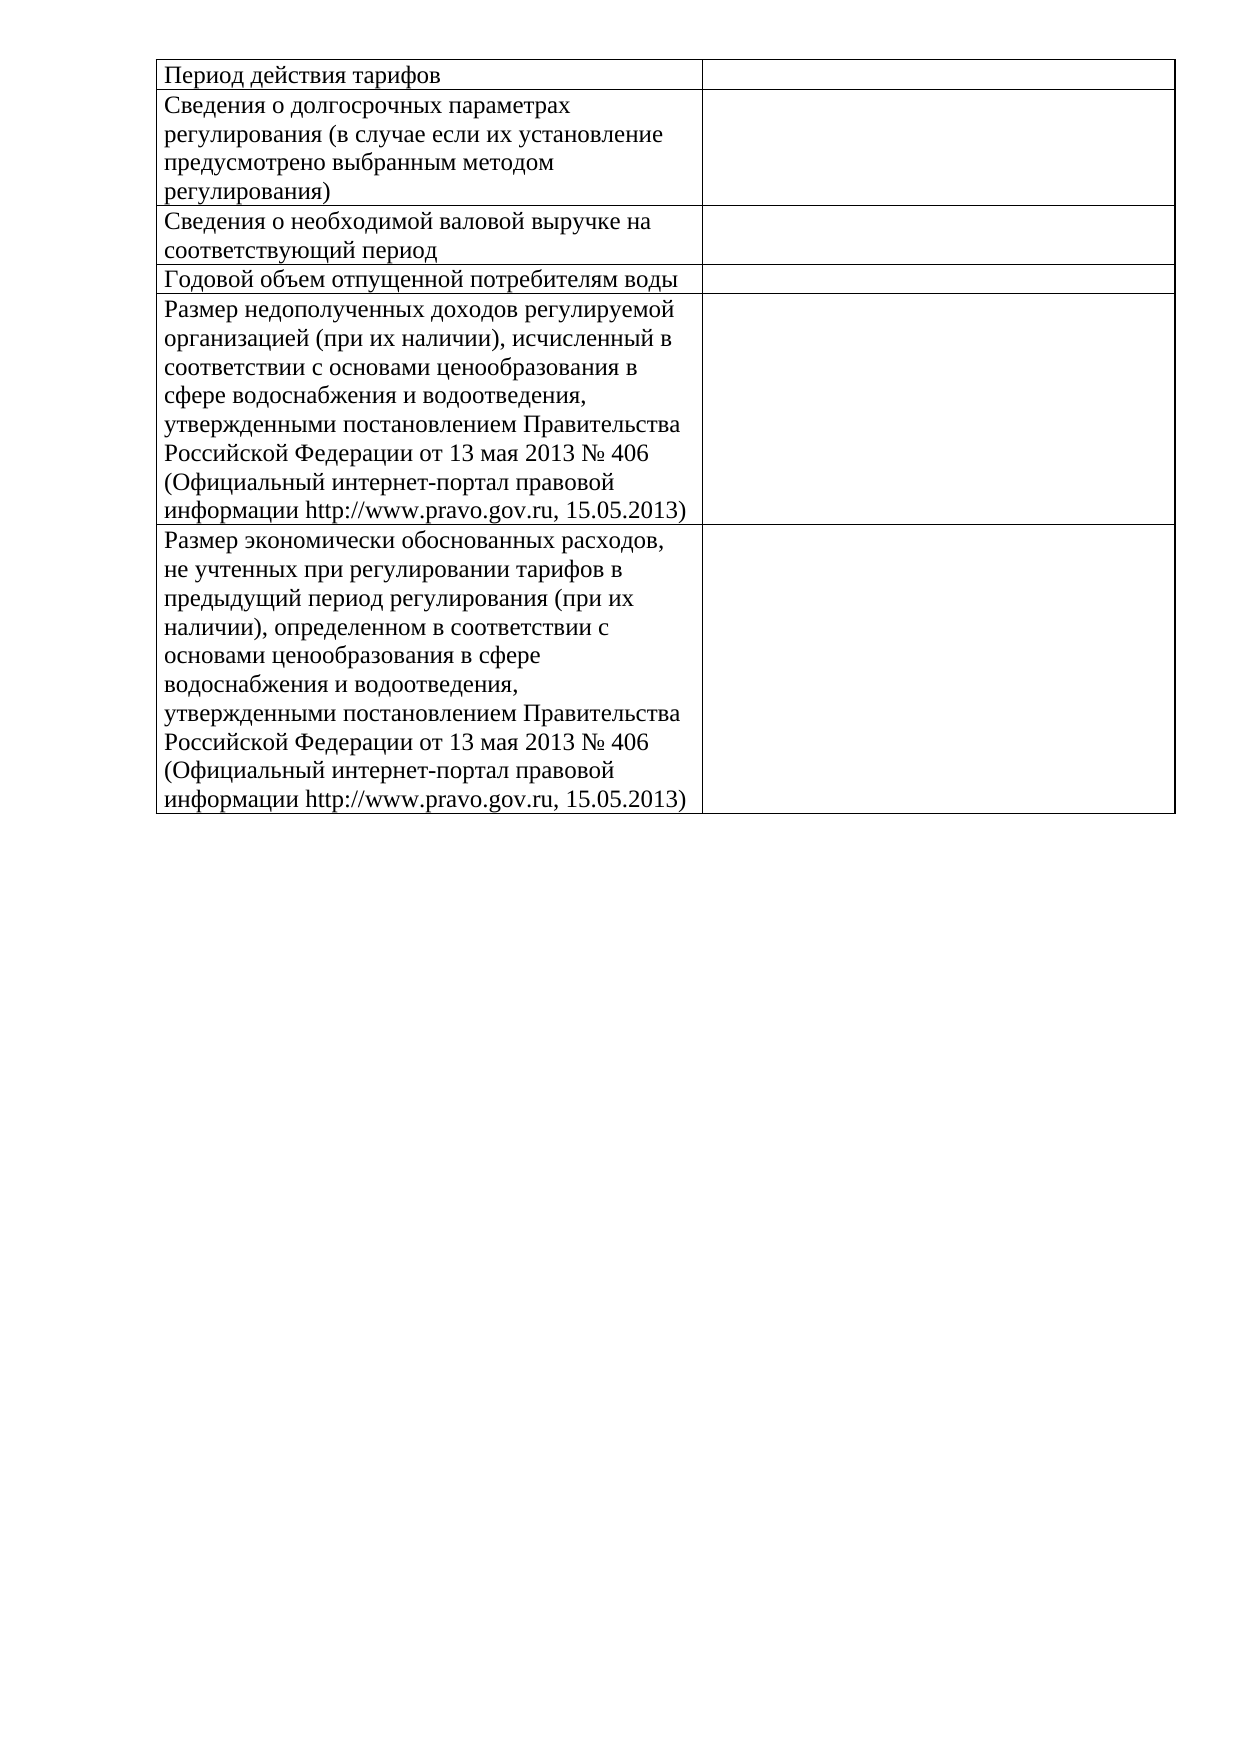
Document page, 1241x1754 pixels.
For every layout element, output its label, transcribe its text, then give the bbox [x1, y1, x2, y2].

table_cell Период действия тарифов [157, 60, 702, 89]
table_cell Размер недополученных доходов регулируемой организацией (при их наличии), исчисленный в соответствии с основами ценообразования в сфере водоснабжения и водоотведения, утвержденными постановлением Правительства Российской Федерации от 13 мая 2013 № 406 (Официальный интернет-портал правовой информации http://www.pravo.gov.ru, 15.05.2013) [157, 294, 702, 524]
table_cell Размер экономически обоснованных расходов, не учтенных при регулировании тарифов в предыдущий период регулирования (при их наличии), определенном в соответствии с основами ценообразования в сфере водоснабжения и водоотведения, утвержденными постановлением Правительства Российской Федерации от 13 мая 2013 № 406 (Официальный интернет-портал правовой информации http://www.pravo.gov.ru, 15.05.2013) [157, 525, 702, 813]
table_cell Годовой объем отпущенной потребителям воды [157, 265, 702, 293]
table_cell [703, 525, 1174, 813]
table_cell Сведения о необходимой валовой выручке на соответствующий период [157, 206, 702, 263]
table_cell [703, 294, 1174, 524]
table_cell [703, 206, 1174, 263]
table_cell [703, 60, 1174, 89]
table_cell Сведения о долгосрочных параметрах регулирования (в случае если их установление предусмотрено выбранным методом регулирования) [157, 90, 702, 205]
table_cell [703, 90, 1174, 205]
table_cell [703, 265, 1174, 293]
